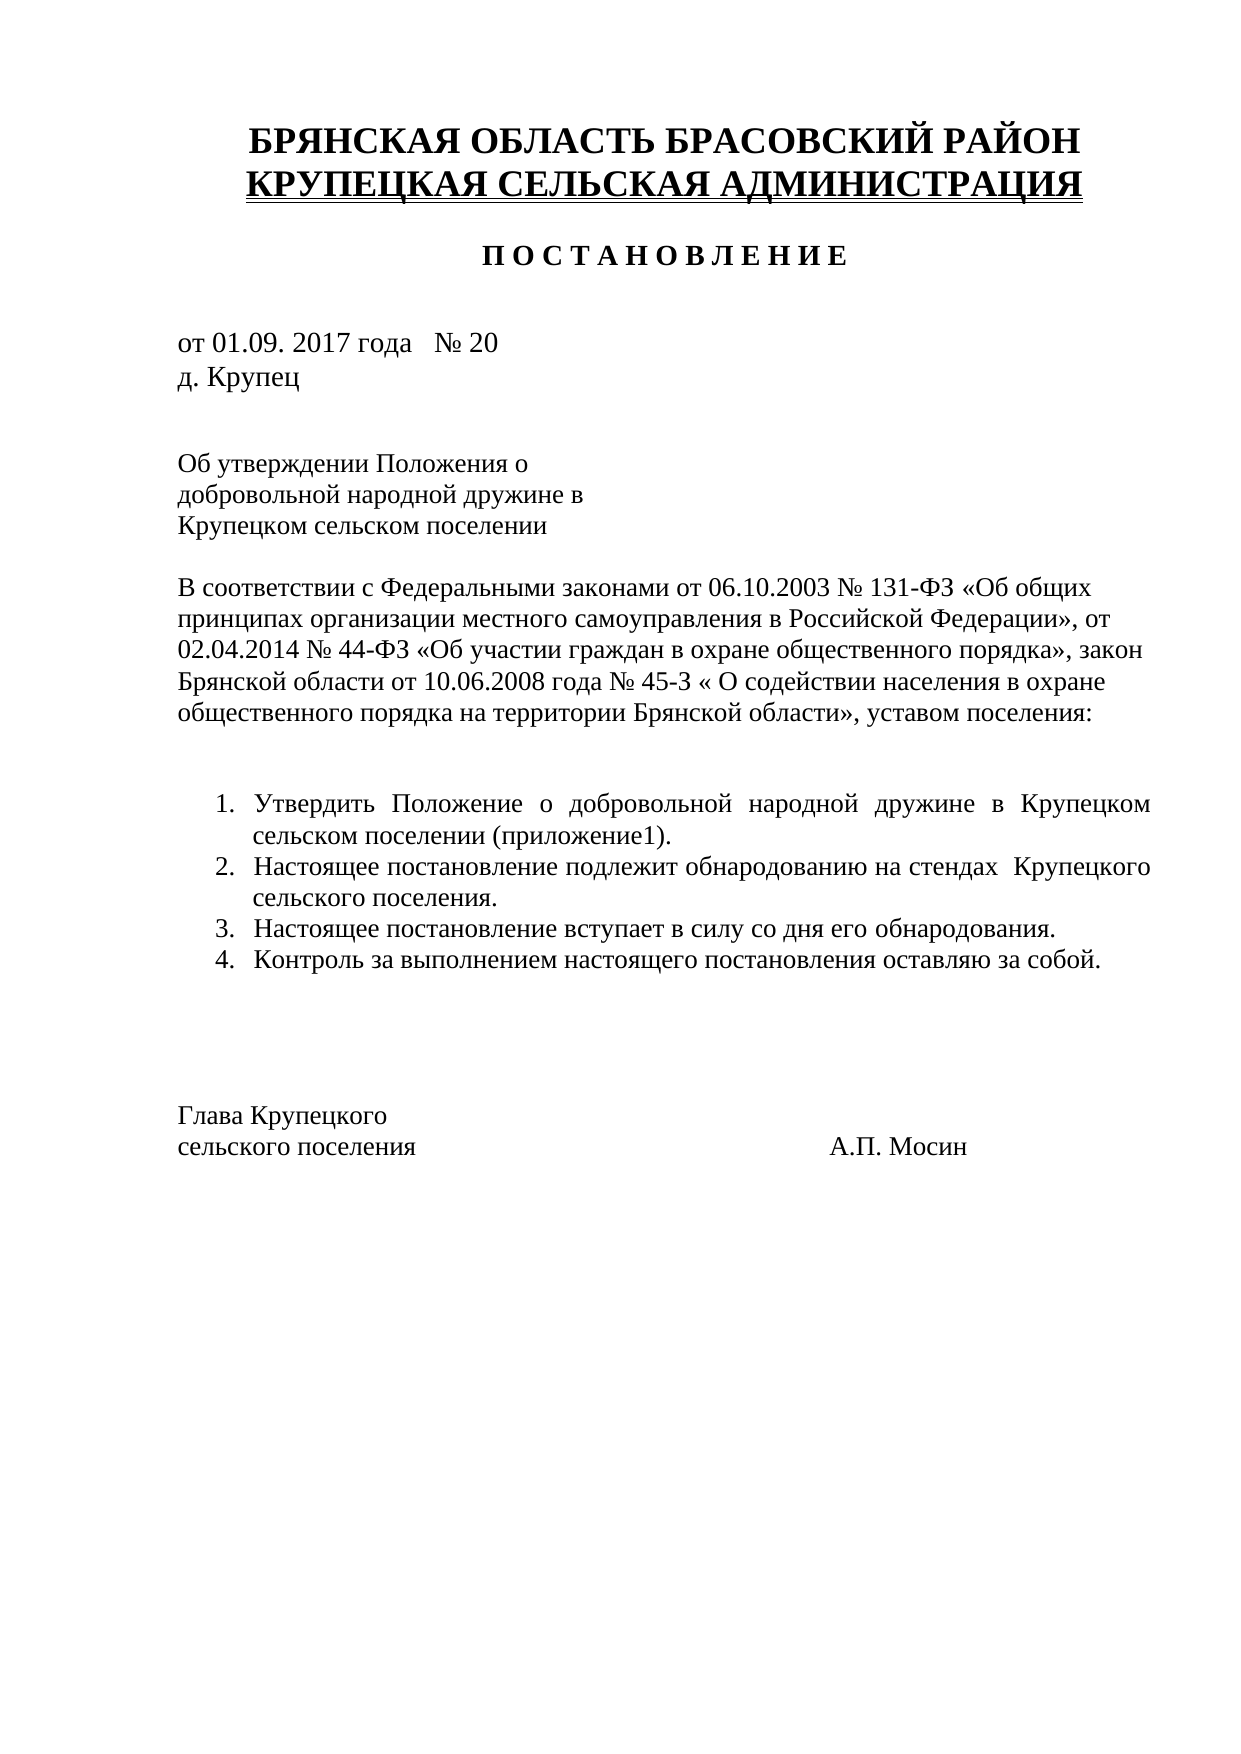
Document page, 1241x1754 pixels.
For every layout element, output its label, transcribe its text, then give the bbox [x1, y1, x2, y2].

text 3. Настоящее постановление вступает в силу со дня его обнародования. [215, 912, 1152, 943]
text добровольной народной дружине в [177, 478, 1152, 509]
text Об утверждении Положения о [177, 447, 1152, 478]
text В соответствии с Федеральными законами от 06.10.2003 № 131-ФЗ «Об общих принципах организации местного самоуправления в Российской Федерации», от 02.04.2014 № 44-ФЗ «Об участии граждан в охране общественного порядка», закон Брянской области от 10.06.2008 года № 45-З « О содействии населения в охране общественного порядка на территории Брянской области», уставом поселения: [177, 571, 1152, 727]
text 4. Контроль за выполнением настоящего постановления оставляю за собой. [215, 943, 1152, 974]
text 1. Утвердить Положение о добровольной народной дружине в Крупецком сельском поселении (приложение1). [215, 788, 1152, 850]
text БРЯНСКАЯ ОБЛАСТЬ БРАСОВСКИЙ РАЙОН [177, 118, 1152, 161]
text д. Крупец [177, 359, 1152, 392]
text от 01.09. 2017 года № 20 [177, 325, 1152, 359]
text 2. Настоящее постановление подлежит обнародованию на стендах Крупецкого сельского поселения. [215, 850, 1152, 912]
text Крупецком сельском поселении [177, 509, 1152, 540]
text П О С Т А Н О В Л Е Н И Е [177, 238, 1152, 271]
text Глава Крупецкого [177, 1099, 1152, 1130]
text КРУПЕЦКАЯ СЕЛЬСКАЯ АДМИНИСТРАЦИЯ [177, 161, 1152, 204]
text сельского поселения А.П. Мосин [177, 1130, 1152, 1161]
